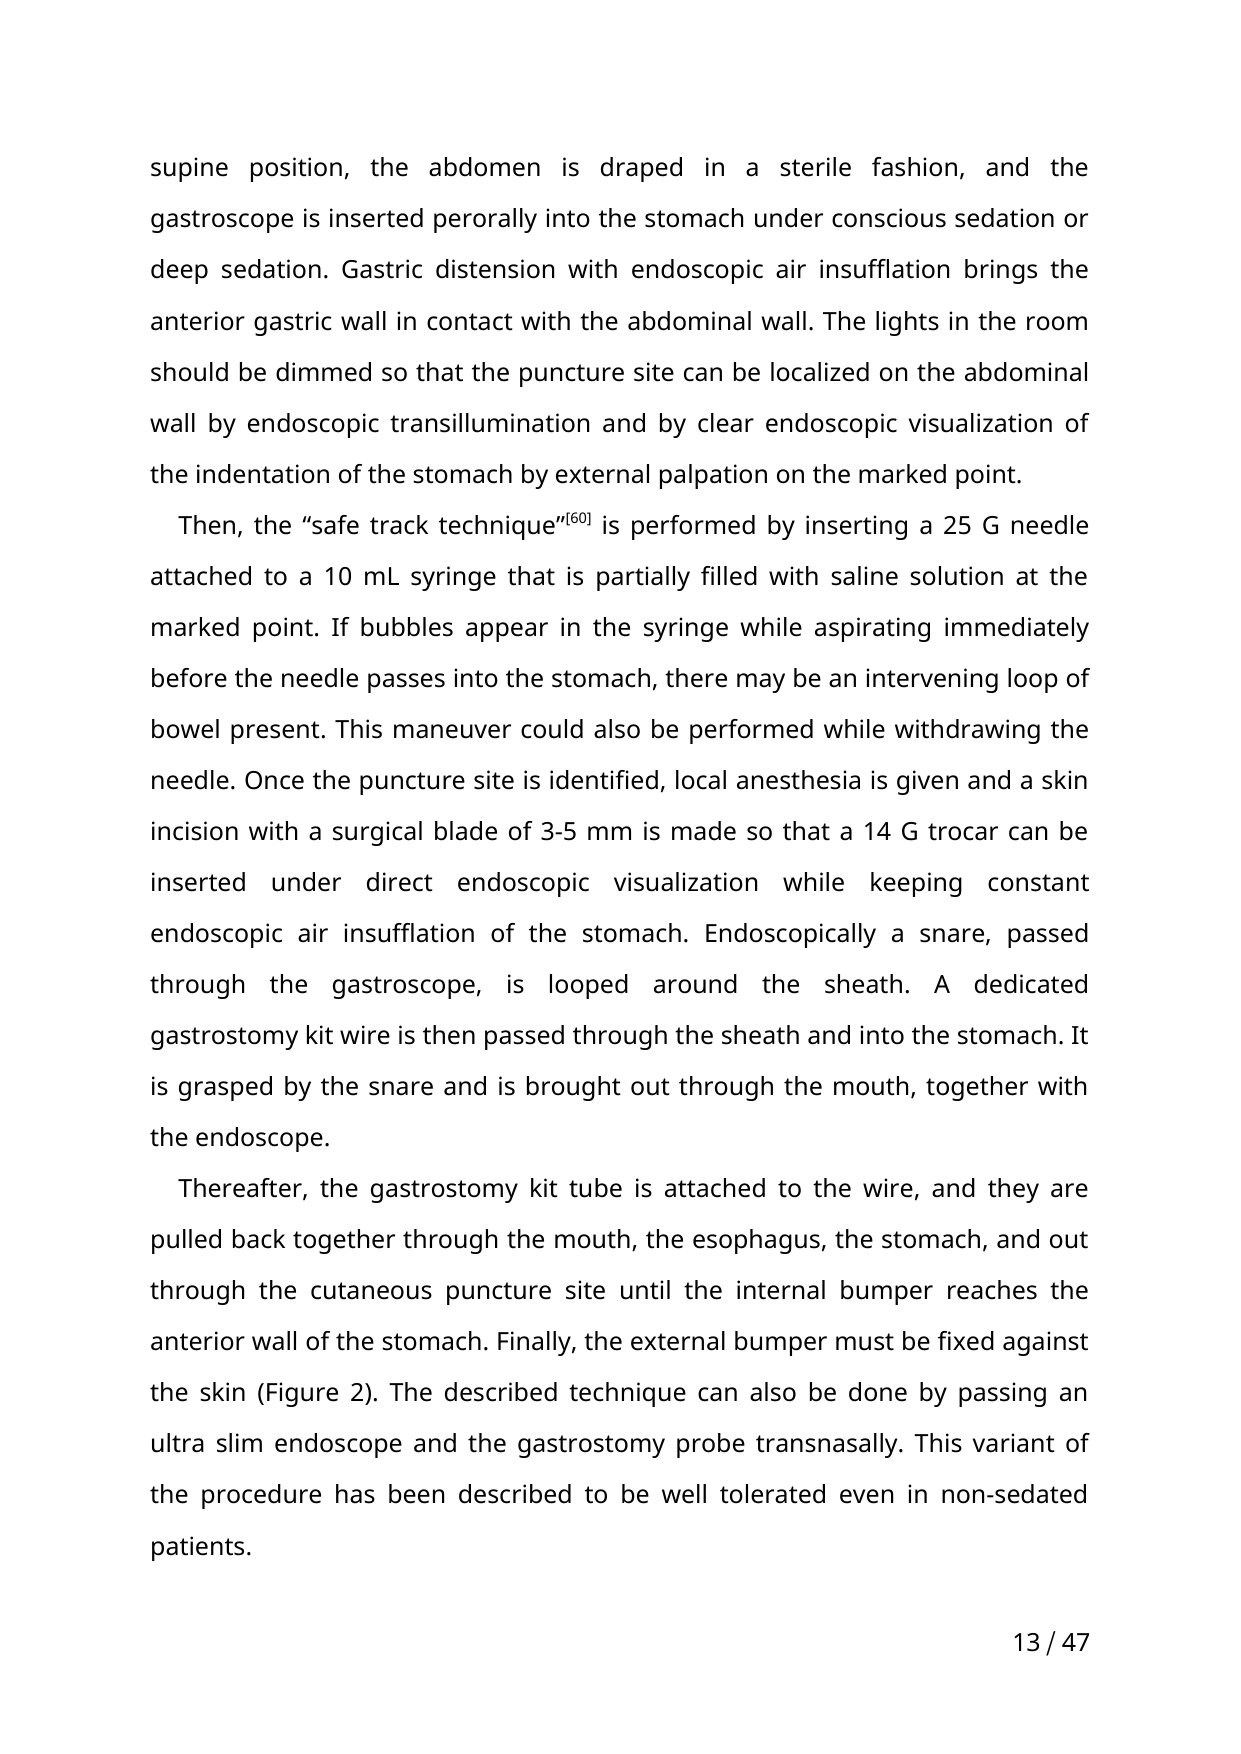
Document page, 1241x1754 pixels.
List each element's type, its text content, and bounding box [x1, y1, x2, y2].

text Then, the “safe track technique”[60] is performed by inserting a 25 G needle attached to a 10 mL syringe that is partially filled with saline solution at the marked point. If bubbles appear in the syringe while aspirating immediately before the needle passes into the stomach, there may be an intervening loop of bowel present. This maneuver could also be performed while withdrawing the needle. Once the puncture site is identified, local anesthesia is given and a skin incision with a surgical blade of 3-5 mm is made so that a 14 G trocar can be inserted under direct endoscopic visualization while keeping constant endoscopic air insufflation of the stomach. Endoscopically a snare, passed through the gastroscope, is looped around the sheath. A dedicated gastrostomy kit wire is then passed through the sheath and into the stomach. It is grasped by the snare and is brought out through the mouth, together with the endoscope. [150, 507, 1090, 1154]
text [150, 150, 1090, 490]
text Thereafter, the gastrostomy kit tube is attached to the wire, and they are pulled back together through the mouth, the esophagus, the stomach, and out through the cutaneous puncture site until the internal bumper reaches the anterior wall of the stomach. Finally, the external bumper must be fixed against the skin (Figure 2). The described technique can also be done by passing an ultra slim endoscope and the gastrostomy probe transnasally. This variant of the procedure has been described to be well tolerated even in non-sedated patients. [150, 1171, 1090, 1562]
